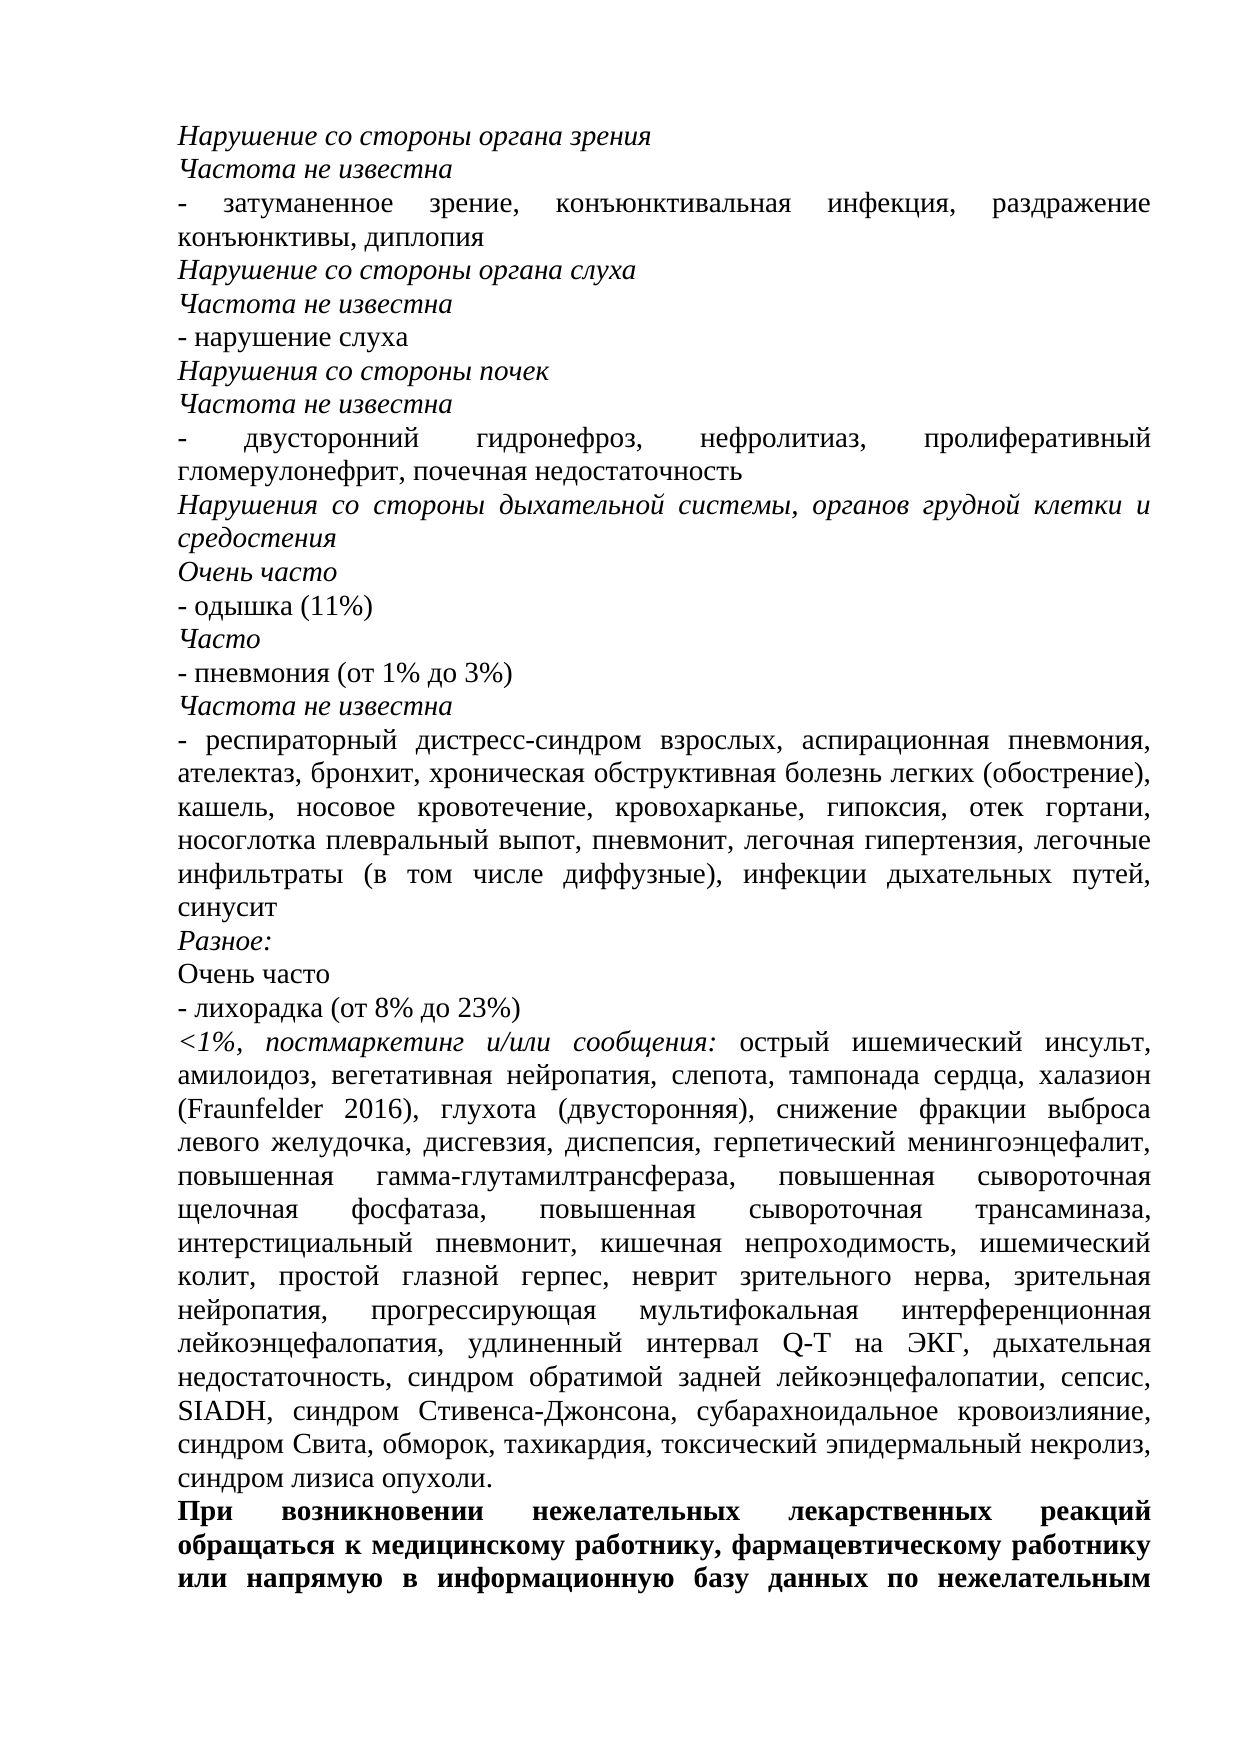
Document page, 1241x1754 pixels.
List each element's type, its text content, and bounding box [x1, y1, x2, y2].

text - затуманенное зрение, конъюнктивальная инфекция, раздражение конъюнктивы, диплопия [177, 185, 1152, 252]
text Нарушения со стороны почек [177, 353, 1152, 386]
text Часто [177, 621, 1152, 655]
text - одышка (11%) [177, 588, 1152, 621]
text Нарушения со стороны дыхательной системы, органов грудной клетки и средостения [177, 487, 1152, 554]
text <1%, постмаркетинг и/или сообщения: острый ишемический инсульт, амилоидоз, вегетативная нейропатия, слепота, тампонада сердца, халазион (Fraunfelder 2016), глухота (двусторонняя), снижение фракции выброса левого желудочка, дисгевзия, диспепсия, герпетический менингоэнцефалит, повышенная гамма-глутамилтрансфераза, повышенная сывороточная щелочная фосфатаза, повышенная сывороточная трансаминаза, интерстициальный пневмонит, кишечная непроходимость, ишемический колит, простой глазной герпес, неврит зрительного нерва, зрительная нейропатия, прогрессирующая мультифокальная интерференционная лейкоэнцефалопатия, удлиненный интервал Q-T на ЭКГ, дыхательная недостаточность, синдром обратимой задней лейкоэнцефалопатии, сепсис, SIADH, синдром Стивенса-Джонсона, субарахноидальное кровоизлияние, синдром Свита, обморок, тахикардия, токсический эпидермальный некролиз, синдром лизиса опухоли. [177, 1024, 1152, 1493]
text Очень часто [177, 554, 1152, 588]
text Частота не известна [177, 152, 1152, 185]
text - лихорадка (от 8% до 23%) [177, 990, 1152, 1024]
text Частота не известна [177, 688, 1152, 722]
text Очень часто [177, 957, 1152, 990]
text Частота не известна [177, 386, 1152, 420]
text - двусторонний гидронефроз, нефролитиаз, пролиферативный гломерулонефрит, почечная недостаточность [177, 420, 1152, 487]
text Частота не известна [177, 286, 1152, 319]
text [177, 1493, 1152, 1594]
text - пневмония (от 1% до 3%) [177, 655, 1152, 688]
text Нарушение со стороны органа зрения [177, 118, 1152, 152]
text Нарушение со стороны органа слуха [177, 252, 1152, 286]
text - нарушение слуха [177, 319, 1152, 353]
text - респираторный дистресс-синдром взрослых, аспирационная пневмония, ателектаз, бронхит, хроническая обструктивная болезнь легких (обострение), кашель, носовое кровотечение, кровохарканье, гипоксия, отек гортани, носоглотка плевральный выпот, пневмонит, легочная гипертензия, легочные инфильтраты (в том числе диффузные), инфекции дыхательных путей, синусит [177, 722, 1152, 923]
text Разное: [177, 923, 1152, 957]
